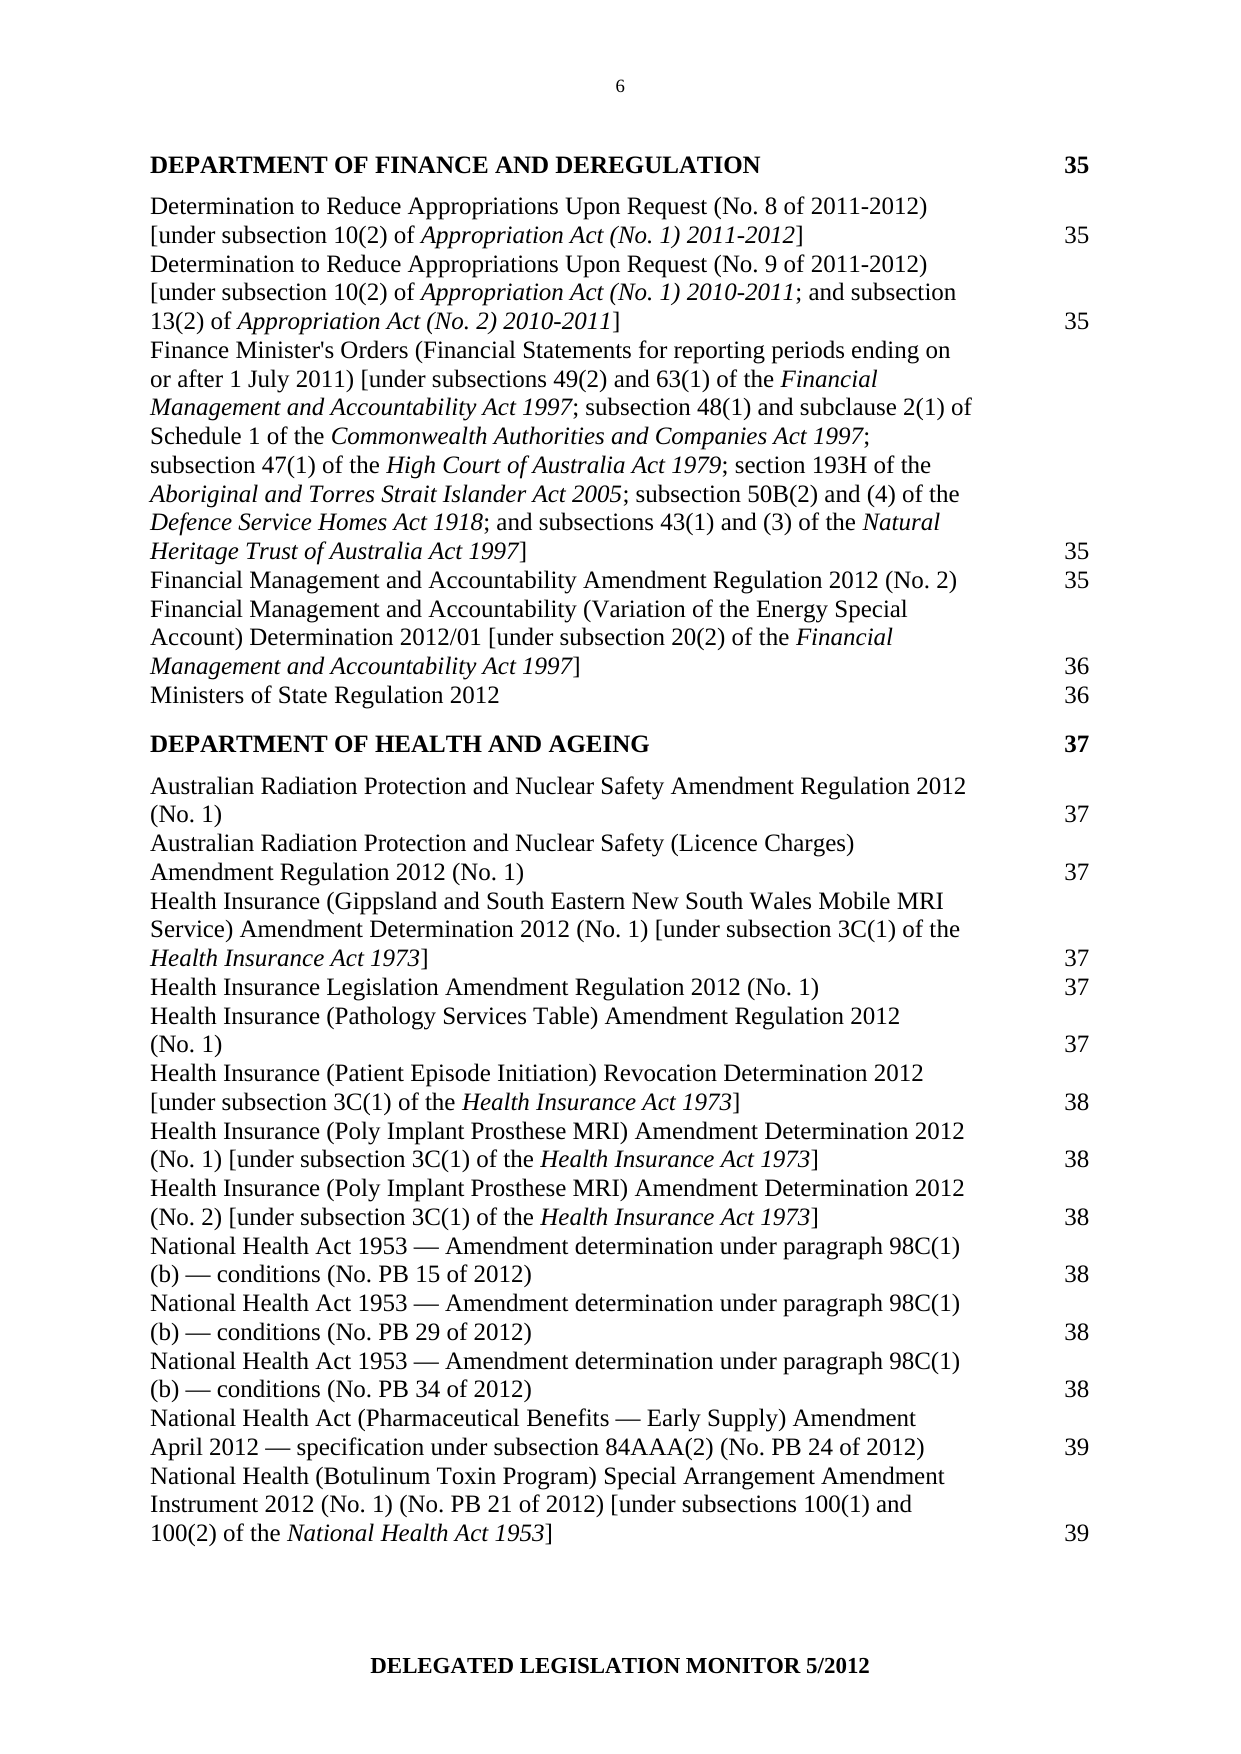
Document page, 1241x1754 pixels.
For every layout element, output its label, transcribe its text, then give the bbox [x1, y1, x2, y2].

text Health Insurance (Patient Episode Initiation) Revocation Determination 2012 [under subsection 3C(1) of the Health Insurance Act 1973] 38 [150, 1058, 972, 1116]
text National Health Act 1953 — Amendment determination under paragraph 98C(1)(b) — conditions (No. PB 34 of 2012) 38 [150, 1346, 972, 1403]
text Finance Minister's Orders (Financial Statements for reporting periods ending on or after 1 July 2011) [under subsections 49(2) and 63(1) of the Financial Management and Accountability Act 1997; subsection 48(1) and subclause 2(1) of Schedule 1 of the Commonwealth Authorities and Companies Act 1997; subsection 47(1) of the High Court of Australia Act 1979; section 193H of the Aboriginal and Torres Strait Islander Act 2005; subsection 50B(2) and (4) of the Defence Service Homes Act 1918; and subsections 43(1) and (3) of the Natural Heritage Trust of Australia Act 1997] 35 [150, 335, 972, 565]
text Determination to Reduce Appropriations Upon Request (No. 9 of 2011-2012) [under subsection 10(2) of Appropriation Act (No. 1) 2010-2011; and subsection 13(2) of Appropriation Act (No. 2) 2010-2011] 35 [150, 249, 972, 335]
text Health Insurance (Gippsland and South Eastern New South Wales Mobile MRI Service) Amendment Determination 2012 (No. 1) [under subsection 3C(1) of the Health Insurance Act 1973] 37 [150, 886, 972, 972]
text National Health Act 1953 — Amendment determination under paragraph 98C(1)(b) — conditions (No. PB 29 of 2012) 38 [150, 1288, 972, 1346]
text Australian Radiation Protection and Nuclear Safety (Licence Charges) Amendment Regulation 2012 (No. 1) 37 [150, 828, 972, 886]
text Financial Management and Accountability (Variation of the Energy Special Account) Determination 2012/01 [under subsection 20(2) of the Financial Management and Accountability Act 1997] 36 [150, 594, 972, 680]
text National Health Act (Pharmaceutical Benefits — Early Supply) Amendment April 2012 — specification under subsection 84AAA(2) (No. PB 24 of 2012) 39 [150, 1403, 972, 1461]
text Department of Finance and Deregulation 35 [150, 150, 1031, 179]
text Australian Radiation Protection and Nuclear Safety Amendment Regulation 2012 (No. 1) 37 [150, 771, 972, 828]
text Ministers of State Regulation 2012 36 [150, 680, 972, 709]
text Department of Health and Ageing 37 [150, 729, 1031, 758]
text National Health (Botulinum Toxin Program) Special Arrangement Amendment Instrument 2012 (No. 1) (No. PB 21 of 2012) [under subsections 100(1) and 100(2) of the National Health Act 1953] 39 [150, 1461, 972, 1547]
text Health Insurance Legislation Amendment Regulation 2012 (No. 1) 37 [150, 972, 972, 1001]
text Determination to Reduce Appropriations Upon Request (No. 8 of 2011-2012) [under subsection 10(2) of Appropriation Act (No. 1) 2011-2012] 35 [150, 191, 972, 249]
text Health Insurance (Poly Implant Prosthese MRI) Amendment Determination 2012 (No. 1) [under subsection 3C(1) of the Health Insurance Act 1973] 38 [150, 1116, 972, 1173]
text National Health Act 1953 — Amendment determination under paragraph 98C(1)(b) — conditions (No. PB 15 of 2012) 38 [150, 1231, 972, 1288]
text Financial Management and Accountability Amendment Regulation 2012 (No. 2) 35 [150, 565, 972, 594]
text Health Insurance (Pathology Services Table) Amendment Regulation 2012 (No. 1) 37 [150, 1001, 972, 1058]
text Health Insurance (Poly Implant Prosthese MRI) Amendment Determination 2012 (No. 2) [under subsection 3C(1) of the Health Insurance Act 1973] 38 [150, 1173, 972, 1231]
